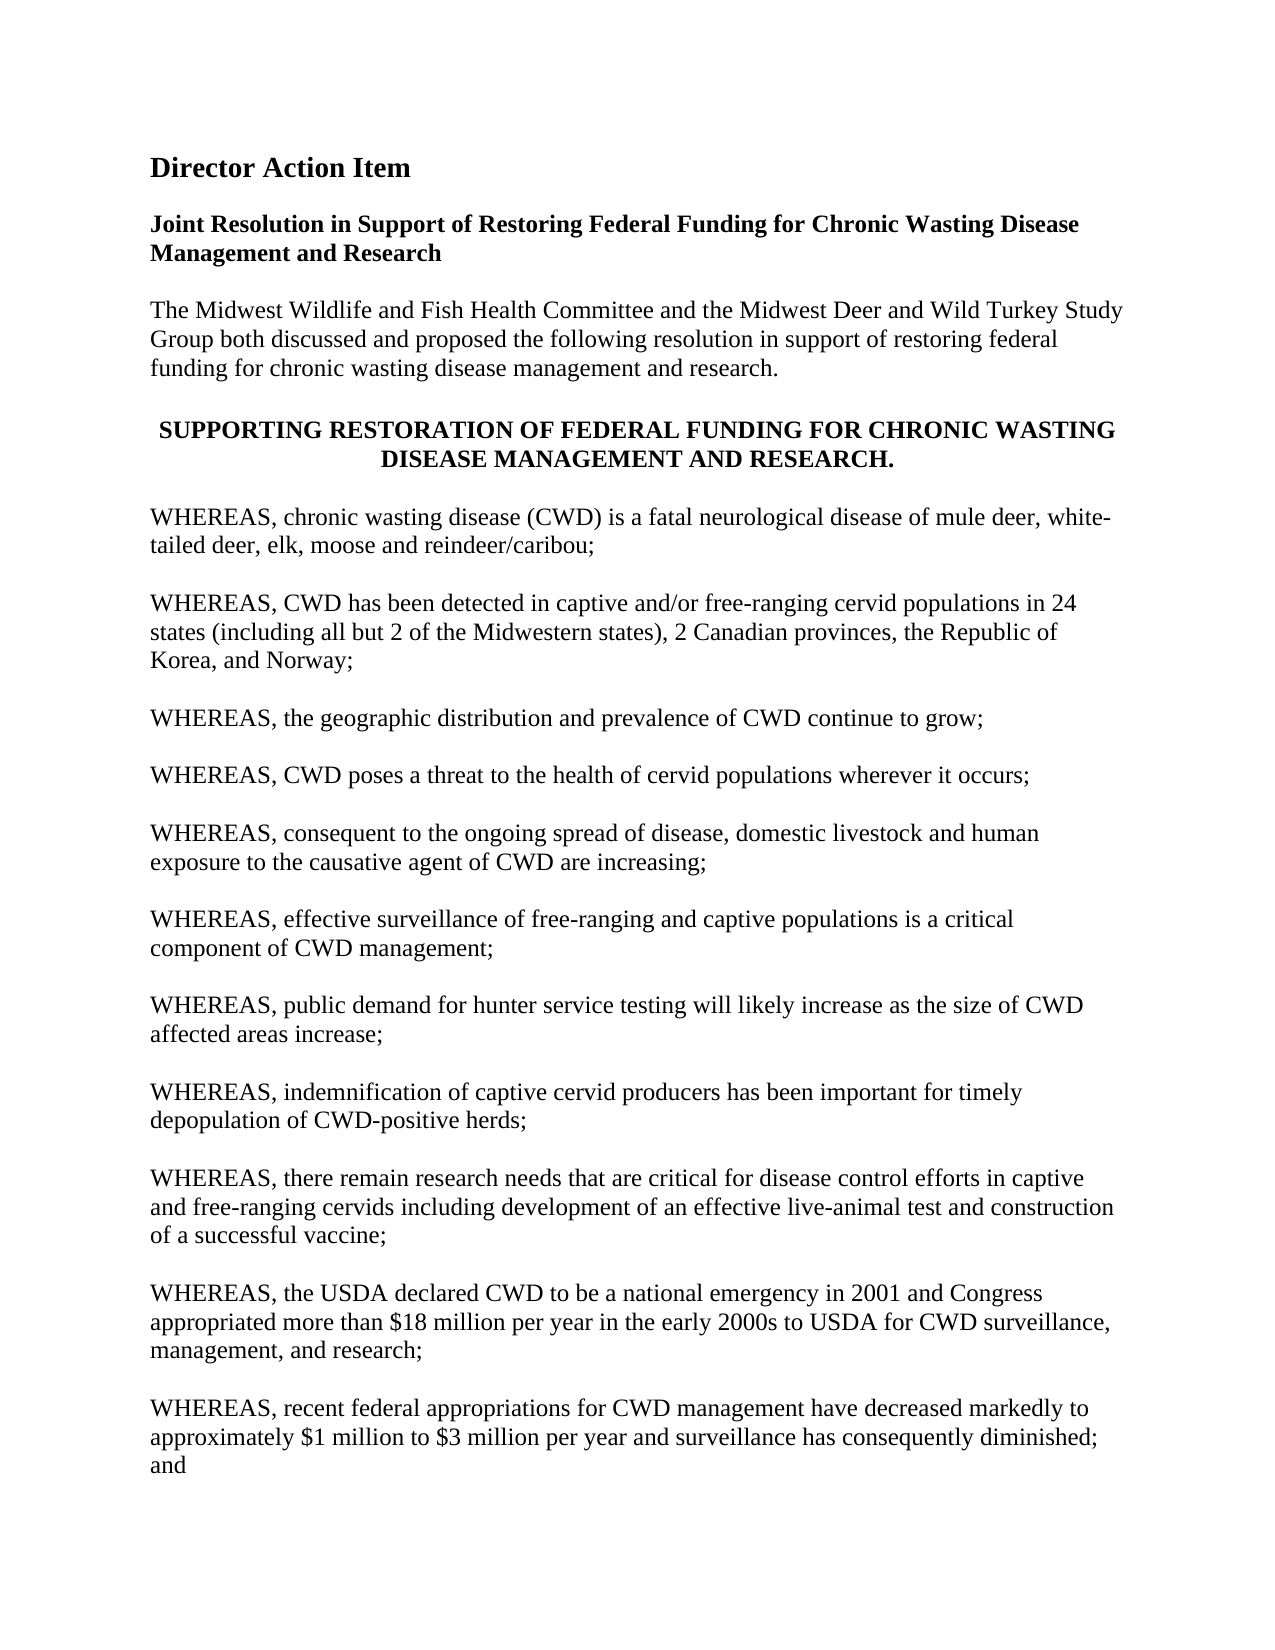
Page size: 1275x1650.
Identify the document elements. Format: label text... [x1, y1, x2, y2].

text Whereas, chronic wasting disease (CWD) is a fatal neurological disease of mule deer, white-tailed deer, elk, moose and reindeer/caribou; [150, 502, 1125, 559]
text Whereas, public demand for hunter service testing will likely increase as the size of CWD affected areas increase; [150, 990, 1125, 1048]
text Supporting restoration of federal funding for chronic wasting disease management and research. [150, 415, 1125, 473]
text Whereas, indemnification of captive cervid producers has been important for timely depopulation of CWD-positive herds; [150, 1077, 1125, 1134]
text Whereas, consequent to the ongoing spread of disease, domestic livestock and human exposure to the causative agent of CWD are increasing; [150, 818, 1125, 875]
text Whereas, effective surveillance of free-ranging and captive populations is a critical component of CWD management; [150, 904, 1125, 962]
text Whereas, CWD poses a threat to the health of cervid populations wherever it occurs; [150, 760, 1125, 789]
text Whereas, CWD has been detected in captive and/or free-ranging cervid populations in 24 states (including all but 2 of the Midwestern states), 2 Canadian provinces, the Republic of Korea, and Norway; [150, 588, 1125, 674]
text Whereas, the geographic distribution and prevalence of CWD continue to grow; [150, 703, 1125, 732]
text Whereas, the USDA declared CWD to be a national emergency in 2001 and Congress appropriated more than $18 million per year in the early 2000s to USDA for CWD surveillance, management, and research; [150, 1278, 1125, 1364]
text Whereas, recent federal appropriations for CWD management have decreased markedly to approximately $1 million to $3 million per year and surveillance has consequently diminished; and [150, 1393, 1125, 1479]
text Joint Resolution in Support of Restoring Federal Funding for Chronic Wasting Disease Management and Research [150, 209, 1125, 267]
text The Midwest Wildlife and Fish Health Committee and the Midwest Deer and Wild Turkey Study Group both discussed and proposed the following resolution in support of restoring federal funding for chronic wasting disease management and research. [150, 296, 1125, 382]
text Director Action Item [150, 150, 1125, 183]
text Whereas, there remain research needs that are critical for disease control efforts in captive and free-ranging cervids including development of an effective live-animal test and construction of a successful vaccine; [150, 1163, 1125, 1249]
